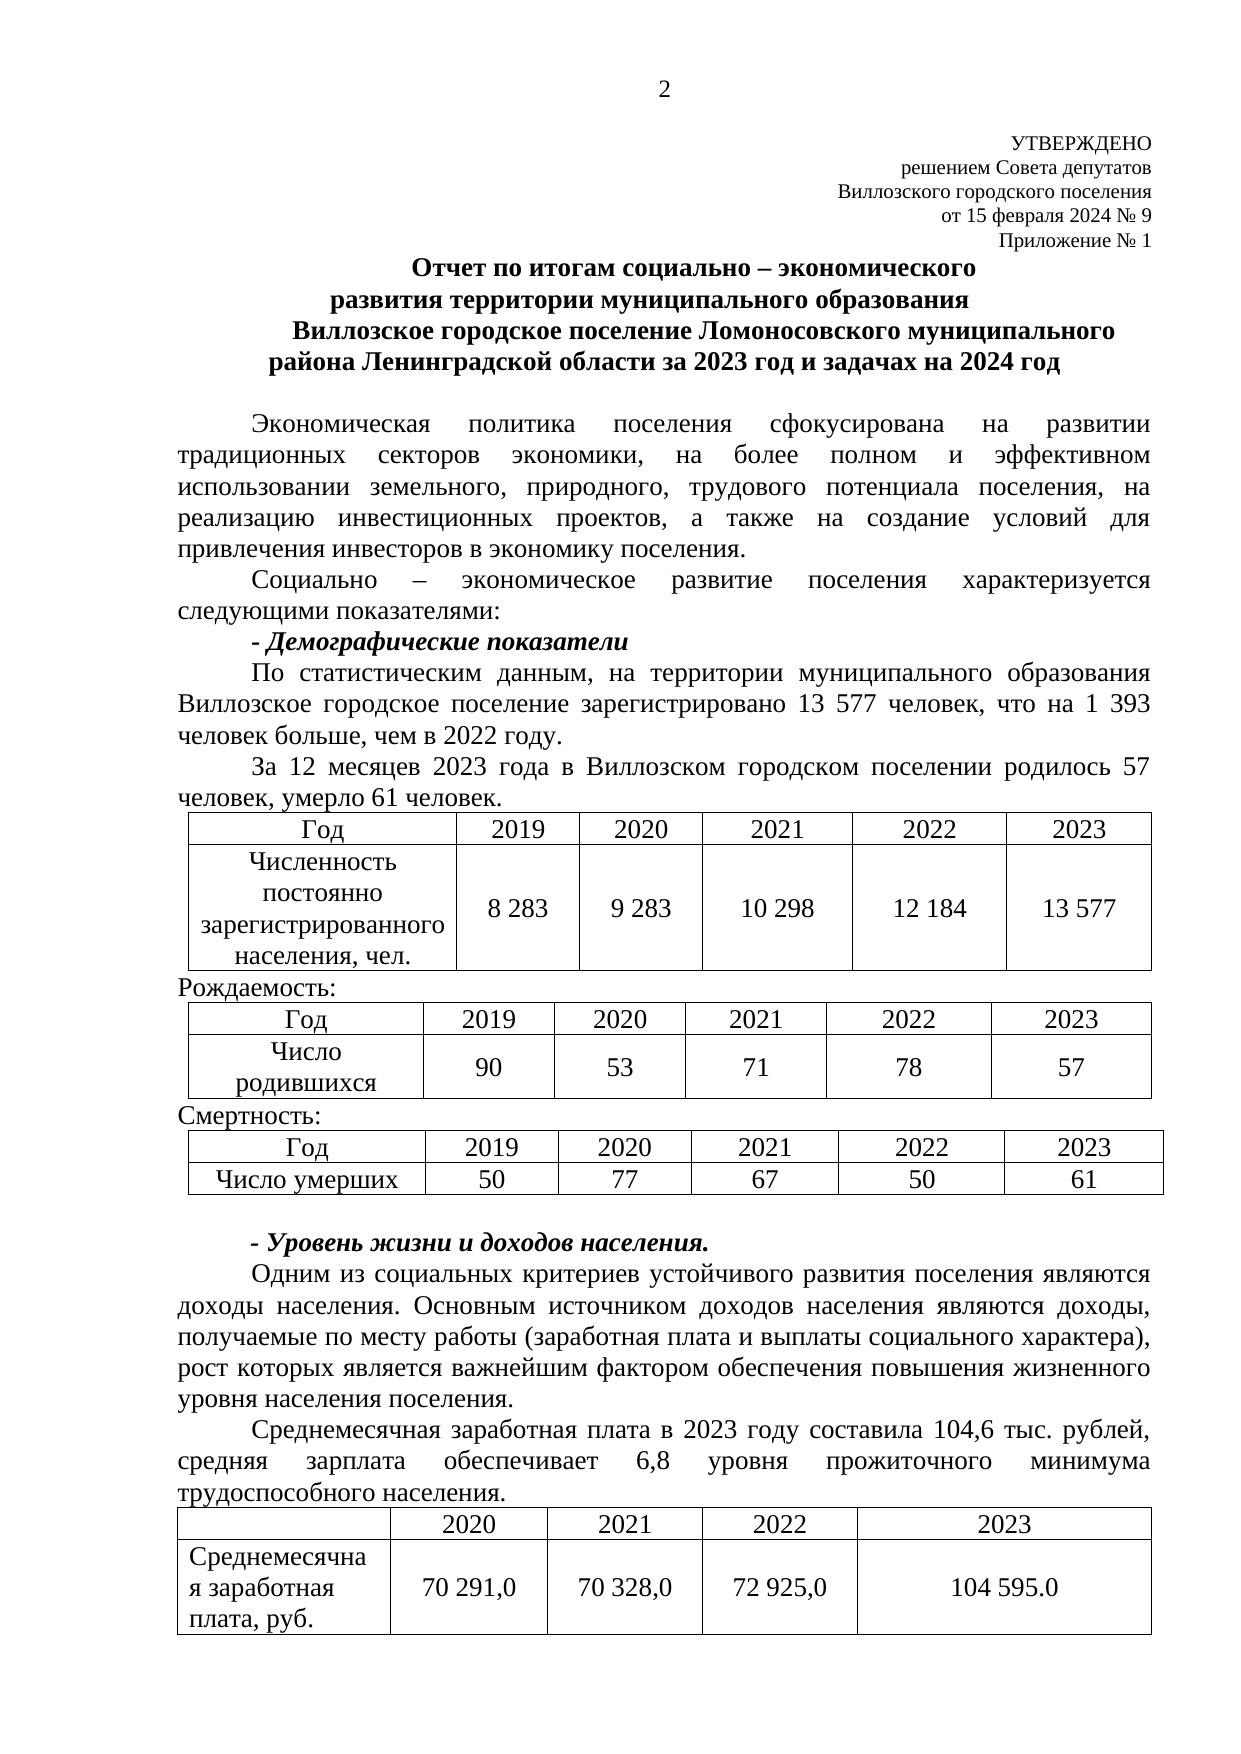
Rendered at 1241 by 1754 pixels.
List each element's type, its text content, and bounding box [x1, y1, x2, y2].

text По статистическим данным, на территории муниципального образования Виллозское городское поселение зарегистрировано 13 577 человек, что на 1 393 человек больше, чем в 2022 году. [177, 656, 1152, 750]
table_cell 77 [559, 1163, 691, 1194]
table_cell 72 925,0 [703, 1540, 857, 1633]
table_header Год [189, 1003, 423, 1034]
text Приложение № 1 [88, 227, 1152, 252]
table_cell Среднемесячная заработная плата, руб. [178, 1540, 390, 1633]
text Смертность: [177, 1099, 1152, 1130]
table_cell 10 298 [703, 845, 852, 970]
text Виллозского городского поселения [88, 179, 1152, 203]
table_cell 50 [426, 1163, 558, 1194]
table_header 2023 [1007, 813, 1151, 844]
table_header 2022 [703, 1508, 857, 1539]
table_cell 67 [692, 1163, 838, 1194]
table_cell 71 [686, 1035, 826, 1098]
table_cell 13 577 [1007, 845, 1151, 970]
table_cell 61 [1005, 1163, 1163, 1194]
table_header 2023 [992, 1003, 1151, 1034]
table_header Год [189, 813, 456, 844]
table_cell 9 283 [580, 845, 702, 970]
table_header 2020 [580, 813, 702, 844]
text от 15 февраля 2024 № 9 [88, 203, 1152, 227]
text Экономическая политика поселения сфокусирована на развитии традиционных секторов экономики, на более полном и эффективном использовании земельного, природного, трудового потенциала поселения, на реализацию инвестиционных проектов, а также на создание условий для привлечения инвесторов в экономику поселения. [177, 407, 1152, 563]
text Одним из социальных критериев устойчивого развития поселения являются доходы населения. Основным источником доходов населения являются доходы, получаемые по месту работы (заработная плата и выплаты социального характера), рост которых является важнейшим фактором обеспечения повышения жизненного уровня населения поселения. [177, 1258, 1152, 1413]
text За 12 месяцев 2023 года в Виллозском городском поселении родилось 57 человек, умерло 61 человек. [177, 750, 1152, 812]
table_cell 70 328,0 [548, 1540, 702, 1633]
text Рождаемость: [177, 971, 1152, 1002]
table_header 2020 [391, 1508, 547, 1539]
text решением Совета депутатов [88, 155, 1152, 179]
table_cell 50 [839, 1163, 1004, 1194]
table_cell 90 [424, 1035, 554, 1098]
table_header 2021 [548, 1508, 702, 1539]
table_header Год [189, 1131, 425, 1162]
table_header [178, 1508, 390, 1539]
table_header 2021 [692, 1131, 838, 1162]
table_cell Численность постоянно зарегистрированного населения, чел. [189, 845, 456, 970]
text Отчет по итогам социально – экономического [177, 252, 1152, 283]
table_header 2020 [559, 1131, 691, 1162]
table_cell 70 291,0 [391, 1540, 547, 1633]
text развития территории муниципального образования [88, 283, 1152, 314]
text УТВЕРЖДЕНО [88, 131, 1152, 155]
text Среднемесячная заработная плата в 2023 году составила 104,6 тыс. рублей, средняя зарплата обеспечивает 6,8 уровня прожиточного минимума трудоспособного населения. [177, 1413, 1152, 1507]
table_header 2021 [703, 813, 852, 844]
text Виллозское городское поселение Ломоносовского муниципального района Ленинградской области за 2023 год и задачах на 2024 год [177, 314, 1152, 376]
table_cell Число родившихся [189, 1035, 423, 1098]
text - Уровень жизни и доходов населения. [88, 1226, 1152, 1258]
table_header 2022 [853, 813, 1006, 844]
table_header 2020 [555, 1003, 685, 1034]
table_header 2023 [1005, 1131, 1163, 1162]
table_header 2019 [457, 813, 579, 844]
text - Демографические показатели [177, 625, 1152, 656]
table_cell 53 [555, 1035, 685, 1098]
table_cell 78 [827, 1035, 991, 1098]
table_header 2019 [424, 1003, 554, 1034]
table_cell 104 595.0 [858, 1540, 1151, 1633]
table_cell 57 [992, 1035, 1151, 1098]
table_header 2023 [858, 1508, 1151, 1539]
table_cell 12 184 [853, 845, 1006, 970]
table_header 2022 [839, 1131, 1004, 1162]
table_cell Число умерших [189, 1163, 425, 1194]
table_header 2022 [827, 1003, 991, 1034]
table_header 2021 [686, 1003, 826, 1034]
table_cell 8 283 [457, 845, 579, 970]
text Социально – экономическое развитие поселения характеризуется следующими показателями: [177, 563, 1152, 625]
table_header 2019 [426, 1131, 558, 1162]
